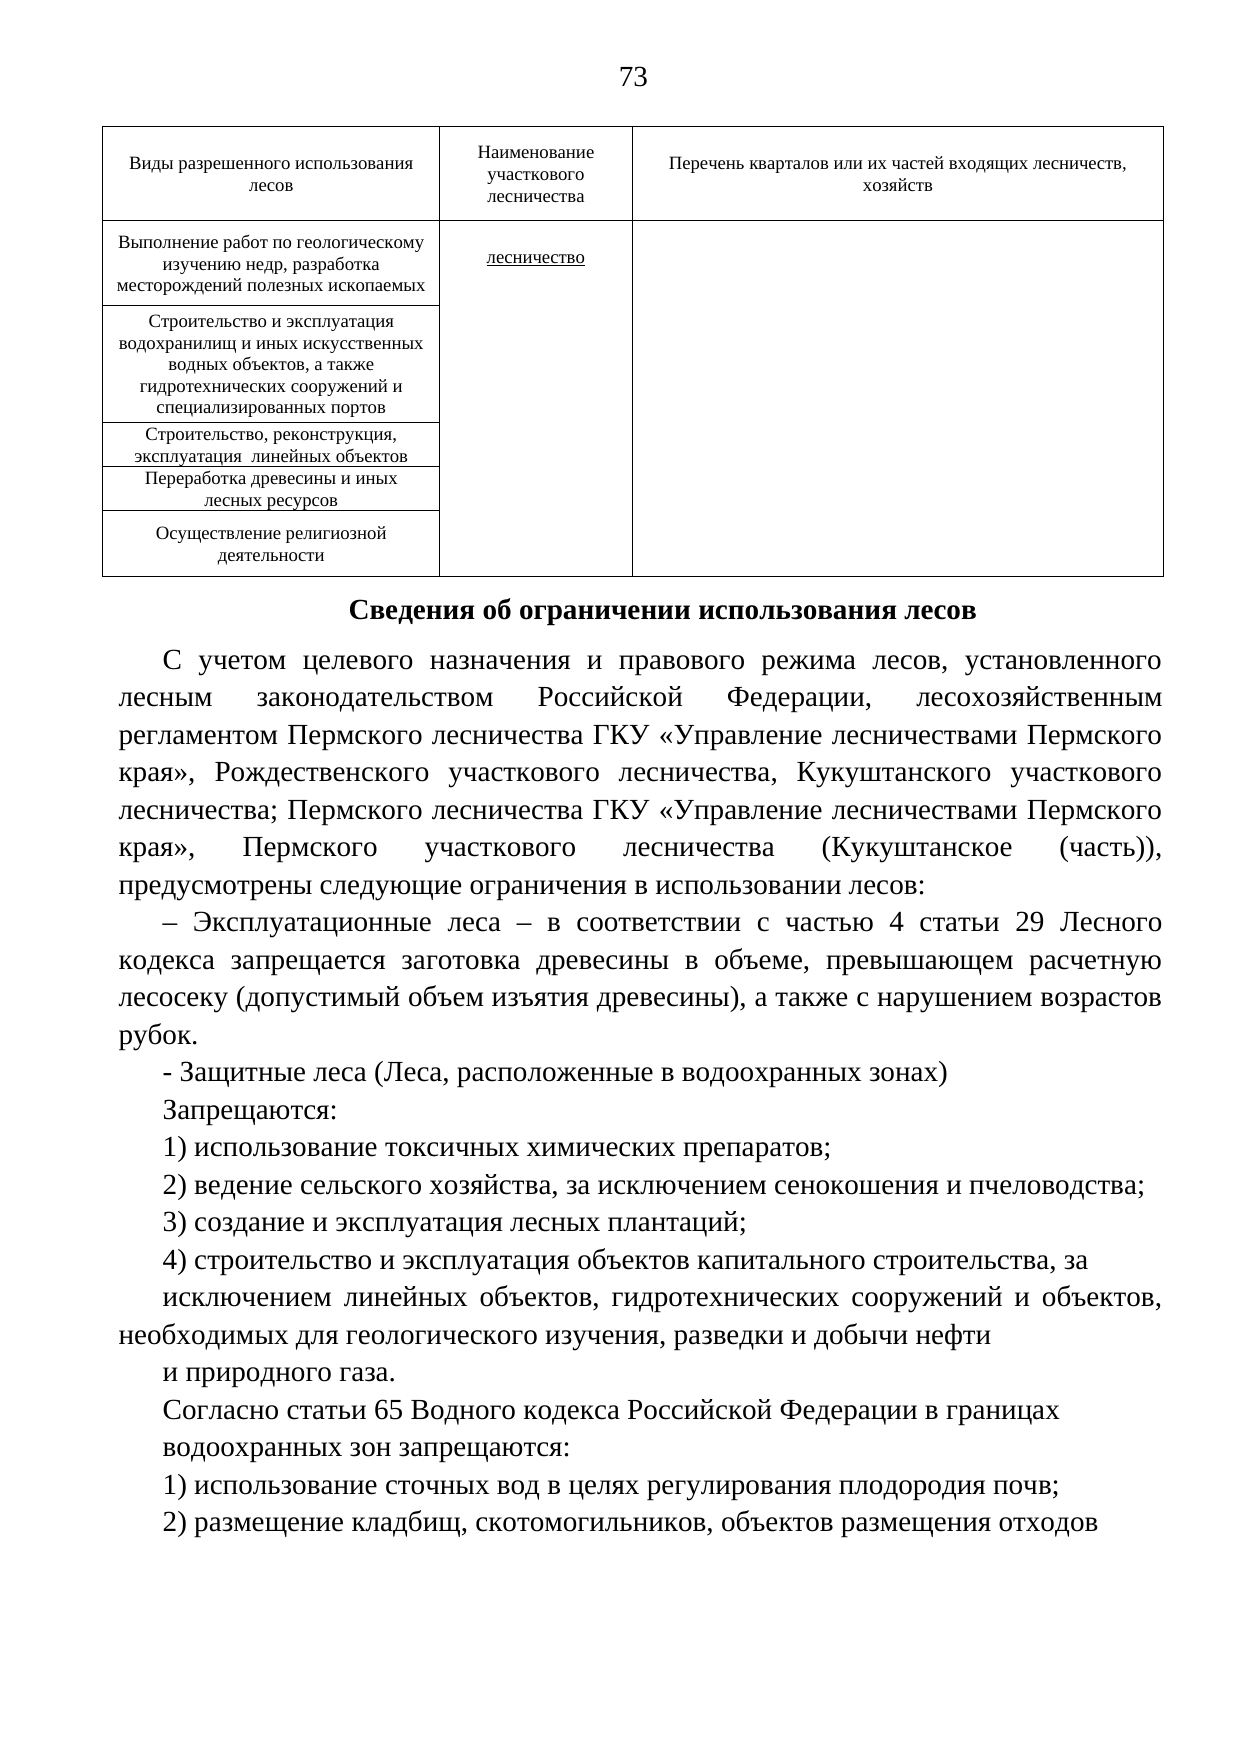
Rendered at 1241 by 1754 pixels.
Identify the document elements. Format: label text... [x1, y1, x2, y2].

text - Защитные леса (Леса, расположенные в водоохранных зонах) [118, 1052, 1163, 1089]
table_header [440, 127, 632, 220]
text и природного газа. [118, 1352, 1163, 1389]
text Запрещаются: [118, 1089, 1163, 1127]
text Согласно статьи 65 Водного кодекса Российской Федерации в границах [118, 1389, 1163, 1427]
text 4) строительство и эксплуатация объектов капитального строительства, за [118, 1239, 1163, 1277]
text 2) ведение сельского хозяйства, за исключением сенокошения и пчеловодства; [118, 1164, 1163, 1202]
text Сведения об ограничении использования лесов [118, 589, 1163, 627]
text 1) использование токсичных химических препаратов; [118, 1127, 1163, 1164]
text С учетом целевого назначения и правового режима лесов, установленного лесным законодательством Российской Федерации, лесохозяйственным регламентом Пермского лесничества ГКУ «Управление лесничествами Пермского края», Рождественского участкового лесничества, Кукуштанского участкового лесничества; Пермского лесничества ГКУ «Управление лесничествами Пермского края», Пермского участкового лесничества (Кукуштанское (часть)), предусмотрены следующие ограничения в использовании лесов: [118, 639, 1163, 902]
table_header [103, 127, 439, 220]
text исключением линейных объектов, гидротехнических сооружений и объектов, необходимых для геологического изучения, разведки и добычи нефти [118, 1277, 1163, 1352]
text 2) размещение кладбищ, скотомогильников, объектов размещения отходов [118, 1502, 1163, 1539]
text водоохранных зон запрещаются: [118, 1427, 1163, 1464]
text – Эксплуатационные леса – в соответствии с частью 4 статьи 29 Лесного кодекса запрещается заготовка древесины в объеме, превышающем расчетную лесосеку (допустимый объем изъятия древесины), а также с нарушением возрастов рубок. [118, 902, 1163, 1052]
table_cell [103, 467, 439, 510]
text 3) создание и эксплуатация лесных плантаций; [118, 1202, 1163, 1239]
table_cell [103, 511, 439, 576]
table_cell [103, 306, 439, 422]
text 1) использование сточных вод в целях регулирования плодородия почв; [118, 1464, 1163, 1502]
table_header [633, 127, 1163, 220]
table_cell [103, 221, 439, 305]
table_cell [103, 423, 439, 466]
